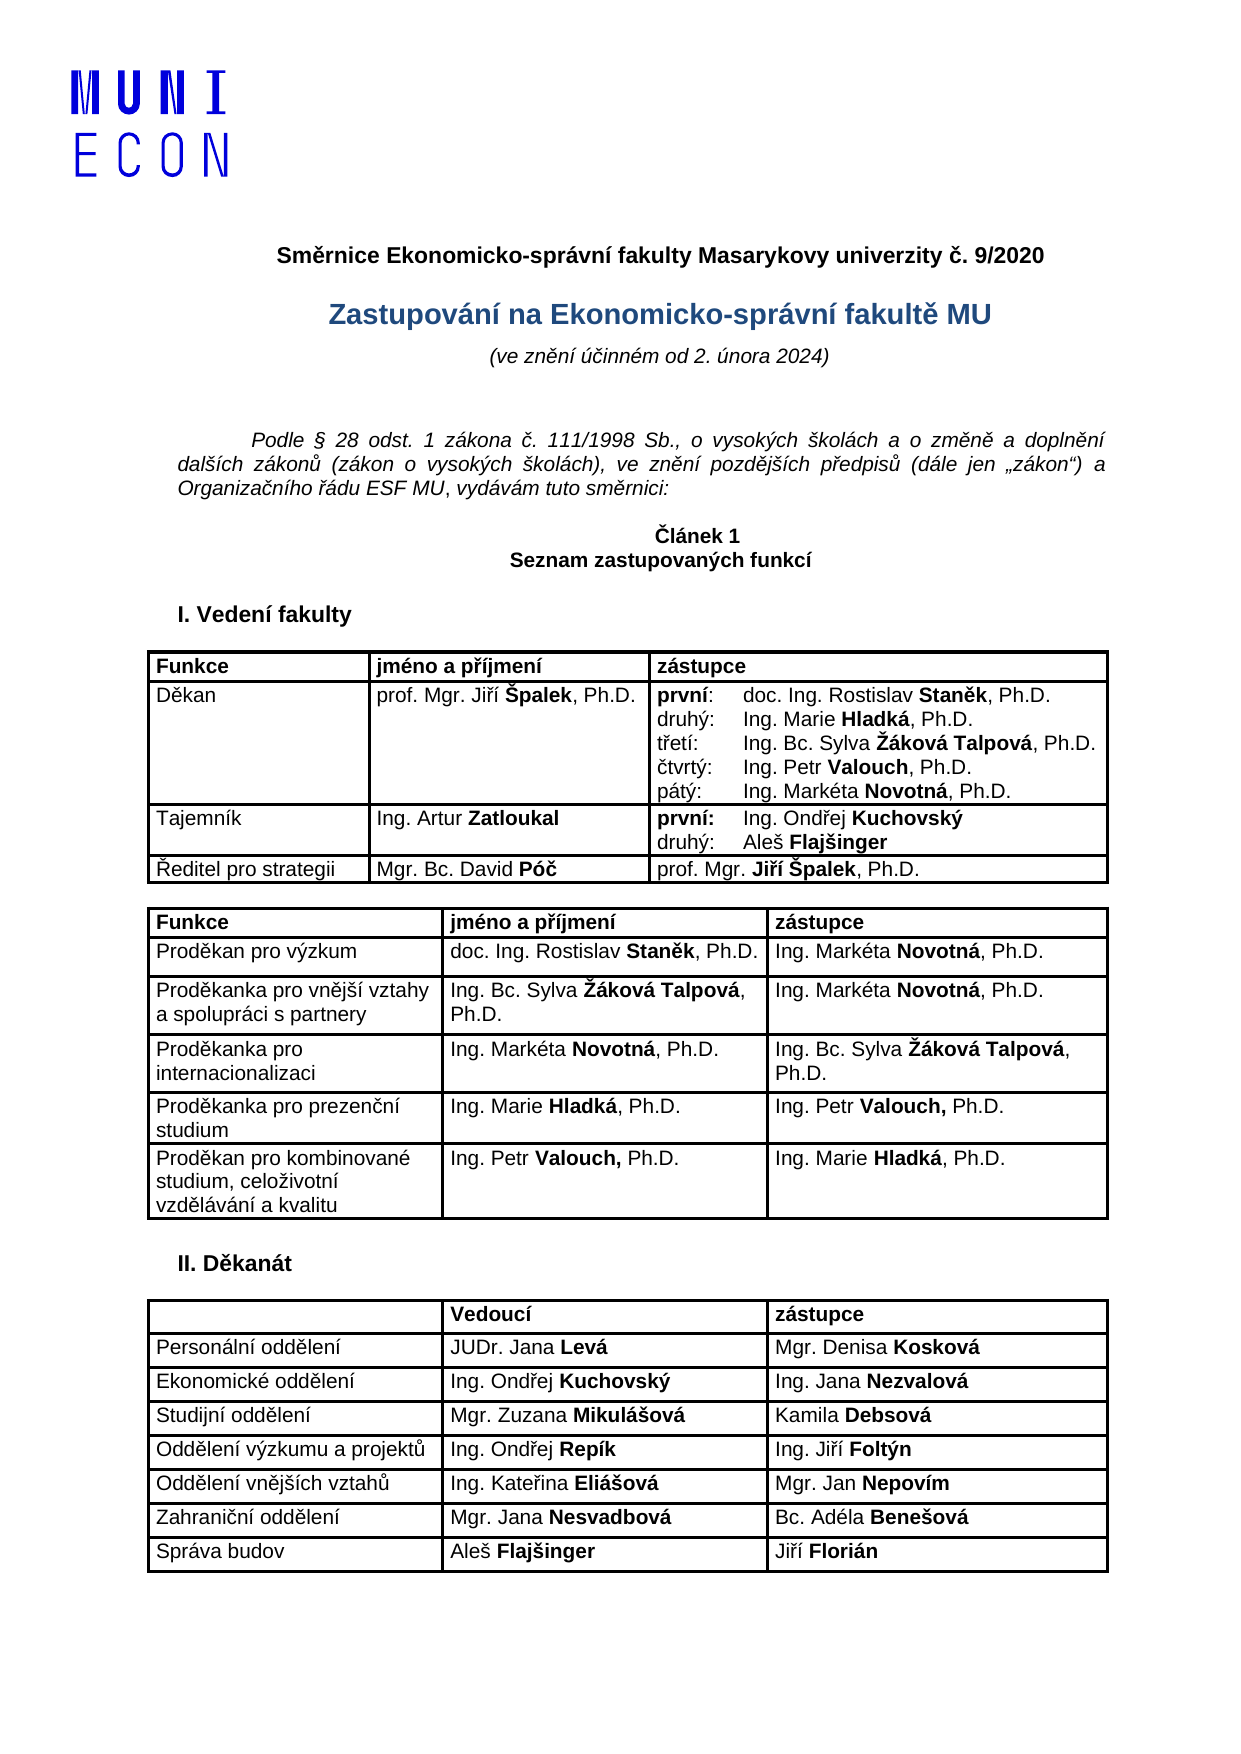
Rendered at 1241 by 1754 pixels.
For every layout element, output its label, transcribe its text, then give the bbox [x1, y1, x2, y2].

table_header Vedoucí [444, 1302, 766, 1332]
table_cell Ing. Ondřej Repík [444, 1437, 766, 1468]
table_cell Proděkanka pro internacionalizaci [150, 1036, 441, 1091]
table_cell Ing. Marie Hladká, Ph.D. [769, 1145, 1106, 1217]
table_header zástupce [651, 654, 1106, 680]
table_cell Ing. Petr Valouch, Ph.D. [444, 1145, 766, 1217]
table_cell Proděkanka pro prezenční studium [150, 1094, 441, 1142]
table_cell Ing. Markéta Novotná, Ph.D. [769, 978, 1106, 1033]
text (ve znění účinném od 2. února 2024) [177, 343, 1144, 367]
table_cell Proděkan pro kombinované studium, celoživotní vzdělávání a kvalitu [150, 1145, 441, 1217]
table_cell Ing. Bc. Sylva Žáková Talpová, Ph.D. [444, 978, 766, 1033]
table_cell Proděkanka pro vnější vztahy a spolupráci s partnery [150, 978, 441, 1033]
table_cell Mgr. Denisa Kosková [769, 1335, 1106, 1366]
text Podle § 28 odst. 1 zákona č. 111/1998 Sb., o vysokých školách a o změně a doplnění dalších zákonů (zákon o vysokých školách), ve znění pozdějších předpisů (dále jen „zákon“) a Organizačního řádu ESF MU, vydávám tuto směrnici: [177, 427, 1107, 499]
list Seznam zastupovaných funkcí [177, 548, 1144, 572]
table_cell Ing. Markéta Novotná, Ph.D. [444, 1036, 766, 1091]
table_header zástupce [769, 910, 1106, 936]
table_cell Ing. Kateřina Eliášová [444, 1471, 766, 1502]
table_cell Proděkan pro výzkum [150, 939, 441, 975]
table_header zástupce [769, 1302, 1106, 1332]
table_cell Oddělení výzkumu a projektů [150, 1437, 441, 1468]
table_header Funkce [150, 654, 368, 680]
table_header Funkce [150, 910, 441, 936]
table_cell Ing. Markéta Novotná, Ph.D. [769, 939, 1106, 975]
table_cell Mgr. Zuzana Mikulášová [444, 1403, 766, 1434]
table_cell Studijní oddělení [150, 1403, 441, 1434]
table_cell Ing. Petr Valouch, Ph.D. [769, 1094, 1106, 1142]
table_cell Správa budov [150, 1539, 441, 1570]
table_cell Kamila Debsová [769, 1403, 1106, 1434]
table_cell Tajemník [150, 806, 368, 854]
table_cell Ing. Jana Nezvalová [769, 1369, 1106, 1400]
table_cell Bc. Adéla Benešová [769, 1505, 1106, 1536]
table_cell Oddělení vnějších vztahů [150, 1471, 441, 1502]
table_header jméno a příjmení [444, 910, 766, 936]
table_cell Ing. Marie Hladká, Ph.D. [444, 1094, 766, 1142]
table_cell Jiří Florián [769, 1539, 1106, 1570]
table_cell Mgr. Bc. David Póč [371, 857, 648, 881]
table_cell Mgr. Jana Nesvadbová [444, 1505, 766, 1536]
table_cell prof. Mgr. Jiří Špalek, Ph.D. [651, 857, 1106, 881]
table_cell Ekonomické oddělení [150, 1369, 441, 1400]
table_header jméno a příjmení [371, 654, 648, 680]
table_cell první: Ing. Ondřej Kuchovský druhý: Aleš Flajšinger [651, 806, 1106, 854]
table_cell Ředitel pro strategii [150, 857, 368, 881]
table_header [150, 1302, 441, 1332]
table_cell Mgr. Jan Nepovím [769, 1471, 1106, 1502]
text Zastupování na Ekonomicko-správní fakultě MU [177, 297, 1144, 331]
table_cell první: doc. Ing. Rostislav Staněk, Ph.D. druhý: Ing. Marie Hladká, Ph.D. třetí: Ing. Bc. Sylva Žáková Talpová, Ph.D. čtvrtý: Ing. Petr Valouch, Ph.D. pátý: Ing. Markéta Novotná, Ph.D. [651, 683, 1106, 803]
table_cell prof. Mgr. Jiří Špalek, Ph.D. [371, 683, 648, 803]
table_cell JUDr. Jana Levá [444, 1335, 766, 1366]
table_cell doc. Ing. Rostislav Staněk, Ph.D. [444, 939, 766, 975]
text II. Děkanát [177, 1249, 1144, 1276]
table_cell Ing. Artur Zatloukal [371, 806, 648, 854]
table_cell Personální oddělení [150, 1335, 441, 1366]
table_cell Ing. Jiří Foltýn [769, 1437, 1106, 1468]
table_cell Ing. Bc. Sylva Žáková Talpová, Ph.D. [769, 1036, 1106, 1091]
table_cell Aleš Flajšinger [444, 1539, 766, 1570]
list I. Vedení fakulty [177, 601, 1144, 628]
table_cell Zahraniční oddělení [150, 1505, 441, 1536]
text Směrnice Ekonomicko-správní fakulty Masarykovy univerzity č. 9/2020 [177, 242, 1144, 269]
table_cell Ing. Ondřej Kuchovský [444, 1369, 766, 1400]
text Článek 1 [177, 524, 1144, 548]
table_cell Děkan [150, 683, 368, 803]
